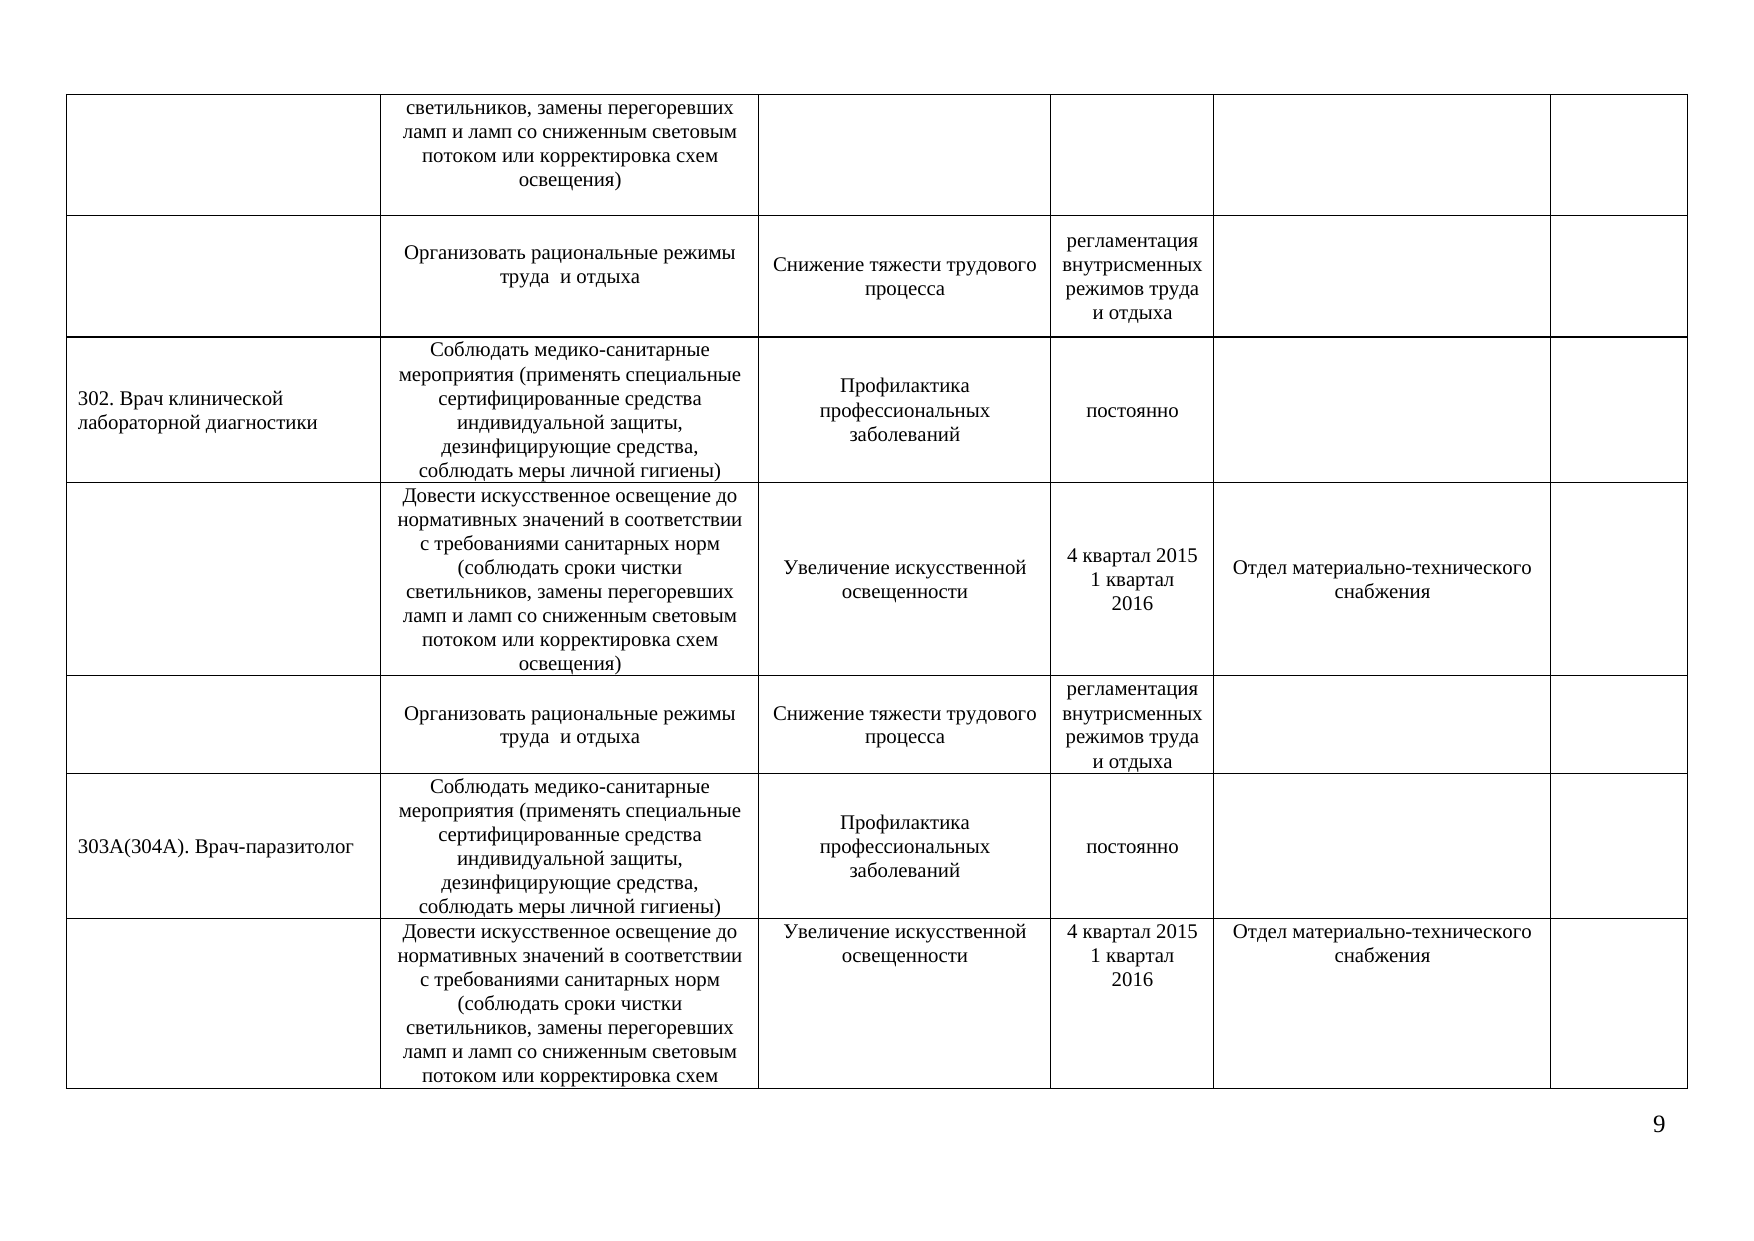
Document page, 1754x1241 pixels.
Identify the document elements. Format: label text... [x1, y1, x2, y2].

table_cell [1551, 676, 1687, 773]
table_cell [67, 676, 380, 773]
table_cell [1051, 95, 1213, 215]
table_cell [1214, 919, 1550, 1087]
table_cell [67, 483, 380, 675]
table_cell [759, 95, 1050, 215]
table_cell 4 квартал 2015 1 квартал 2016 [1051, 483, 1213, 675]
table_cell [1551, 483, 1687, 675]
table_cell [1551, 338, 1687, 482]
table_cell регламентация внутрисменных режимов труда и отдыха [1051, 216, 1213, 336]
table_cell Увеличение искусственной освещенности [759, 483, 1050, 675]
table_cell [1551, 95, 1687, 215]
table_cell [67, 919, 380, 1087]
table_cell [1551, 216, 1687, 336]
table_cell [1551, 919, 1687, 1087]
table_cell 302. Врач клинической лабораторной диагностики [67, 338, 380, 482]
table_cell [759, 919, 1050, 1087]
table_cell Отдел материально-технического снабжения [1214, 483, 1550, 675]
table_cell Снижение тяжести трудового процесса [759, 676, 1050, 773]
table_cell Профилактика профессиональных заболеваний [759, 774, 1050, 918]
table_cell 303А(304А). Врач-паразитолог [67, 774, 380, 918]
table_cell Профилактика профессиональных заболеваний [759, 338, 1050, 482]
table_cell [1214, 338, 1550, 482]
table_cell [67, 216, 380, 336]
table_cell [1214, 95, 1550, 215]
table_cell [1551, 774, 1687, 918]
table_cell [1214, 774, 1550, 918]
table_cell постоянно [1051, 774, 1213, 918]
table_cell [381, 919, 758, 1087]
table_cell Снижение тяжести трудового процесса [759, 216, 1050, 336]
table_cell [1214, 216, 1550, 336]
table_cell Организовать рациональные режимы труда и отдыха [381, 676, 758, 773]
table_cell Организовать рациональные режимы труда и отдыха [381, 216, 758, 336]
table_cell регламентация внутрисменных режимов труда и отдыха [1051, 676, 1213, 773]
table_cell [67, 95, 380, 215]
table_cell [1214, 676, 1550, 773]
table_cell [381, 95, 758, 215]
table_cell постоянно [1051, 338, 1213, 482]
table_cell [1051, 919, 1213, 1087]
